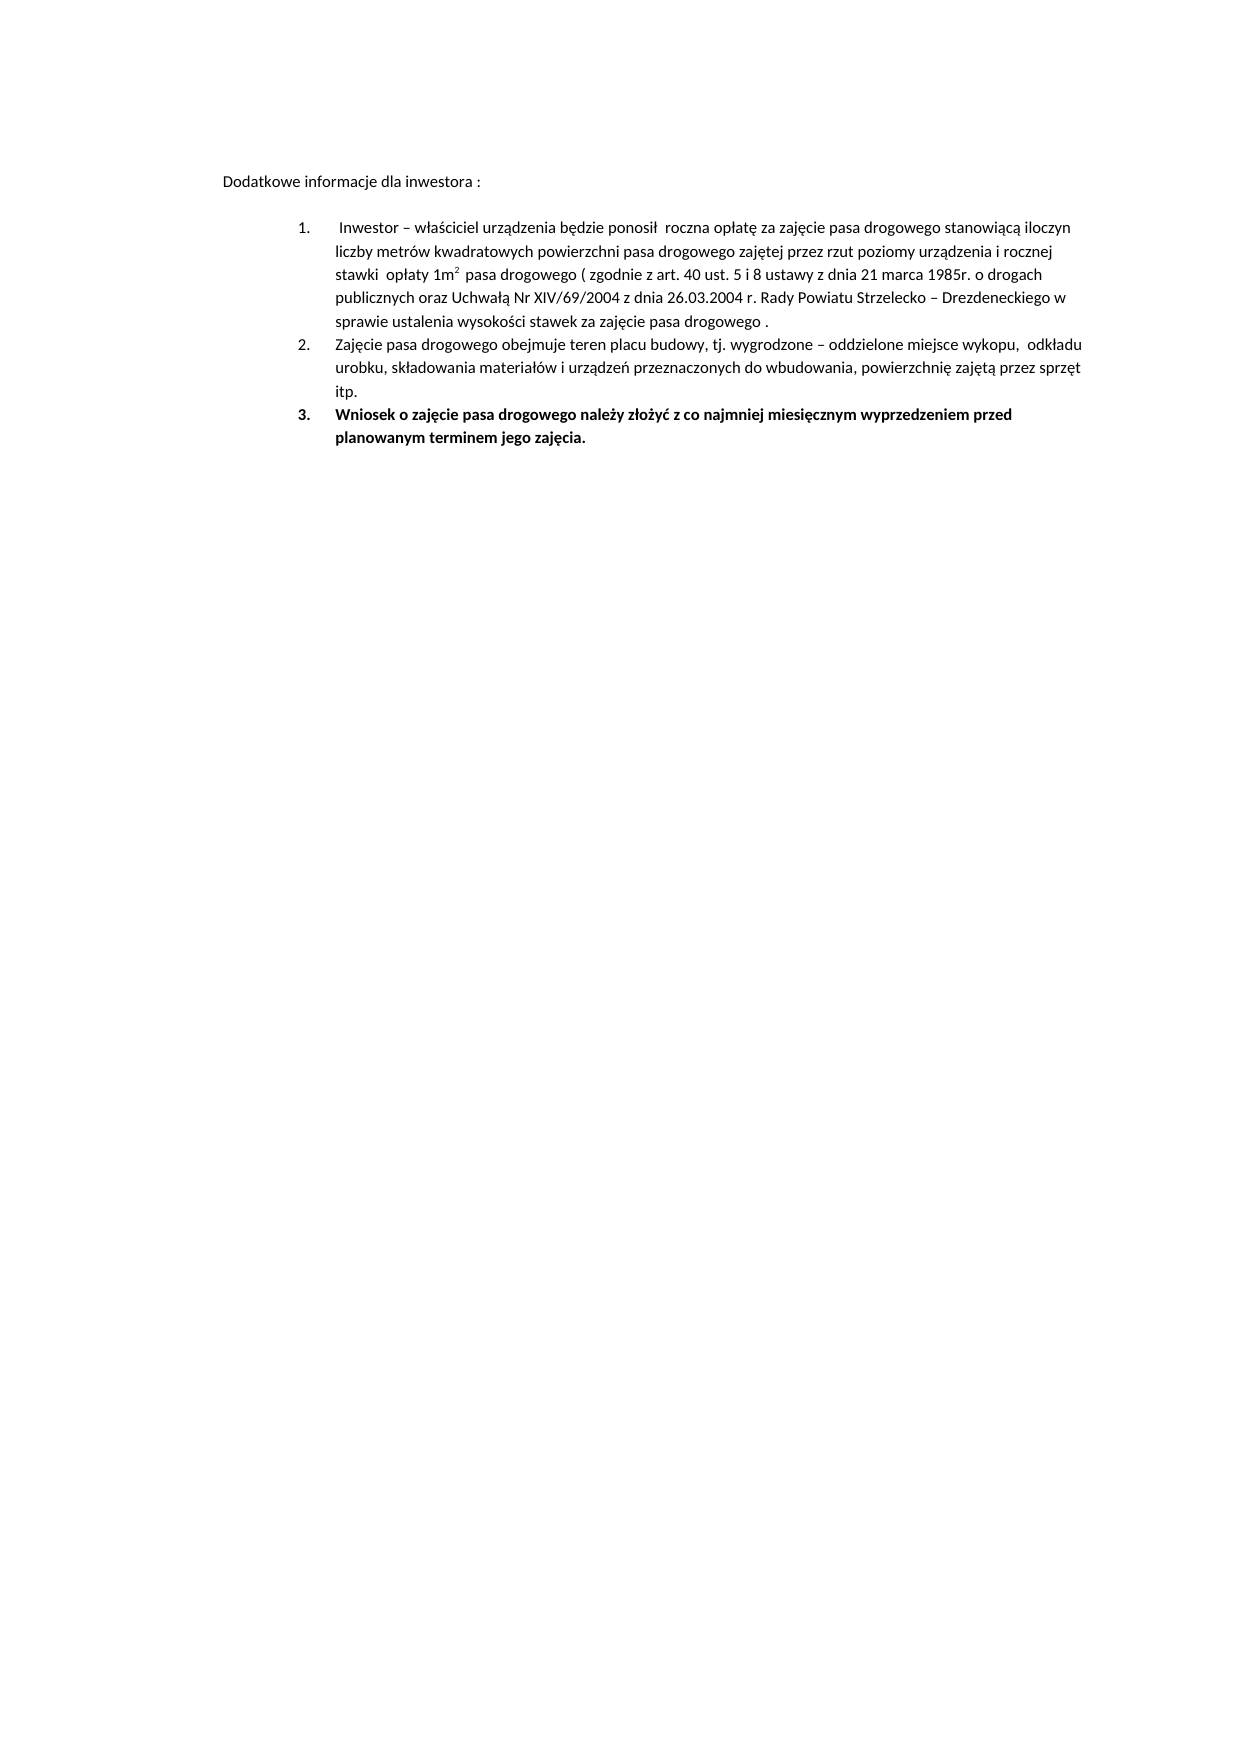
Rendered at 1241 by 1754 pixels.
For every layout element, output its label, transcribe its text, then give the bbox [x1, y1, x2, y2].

list Wniosek o zajęcie pasa drogowego należy złożyć z co najmniej miesięcznym wyprzedzeniem przed planowanym terminem jego zajęcia. [298, 404, 1093, 448]
list Dodatkowe informacje dla inwestora : [223, 171, 1093, 191]
list Zajęcie pasa drogowego obejmuje teren placu budowy, tj. wygrodzone – oddzielone miejsce wykopu, odkładu urobku, składowania materiałów i urządzeń przeznaczonych do wbudowania, powierzchnię zajętą przez sprzęt itp. [298, 334, 1093, 401]
list Inwestor – właściciel urządzenia będzie ponosił roczna opłatę za zajęcie pasa drogowego stanowiącą iloczyn liczby metrów kwadratowych powierzchni pasa drogowego zajętej przez rzut poziomy urządzenia i rocznej stawki opłaty 1m2 pasa drogowego ( zgodnie z art. 40 ust. 5 i 8 ustawy z dnia 21 marca 1985r. o drogach publicznych oraz Uchwałą Nr XIV/69/2004 z dnia 26.03.2004 r. Rady Powiatu Strzelecko – Drezdeneckiego w sprawie ustalenia wysokości stawek za zajęcie pasa drogowego . [298, 218, 1093, 331]
